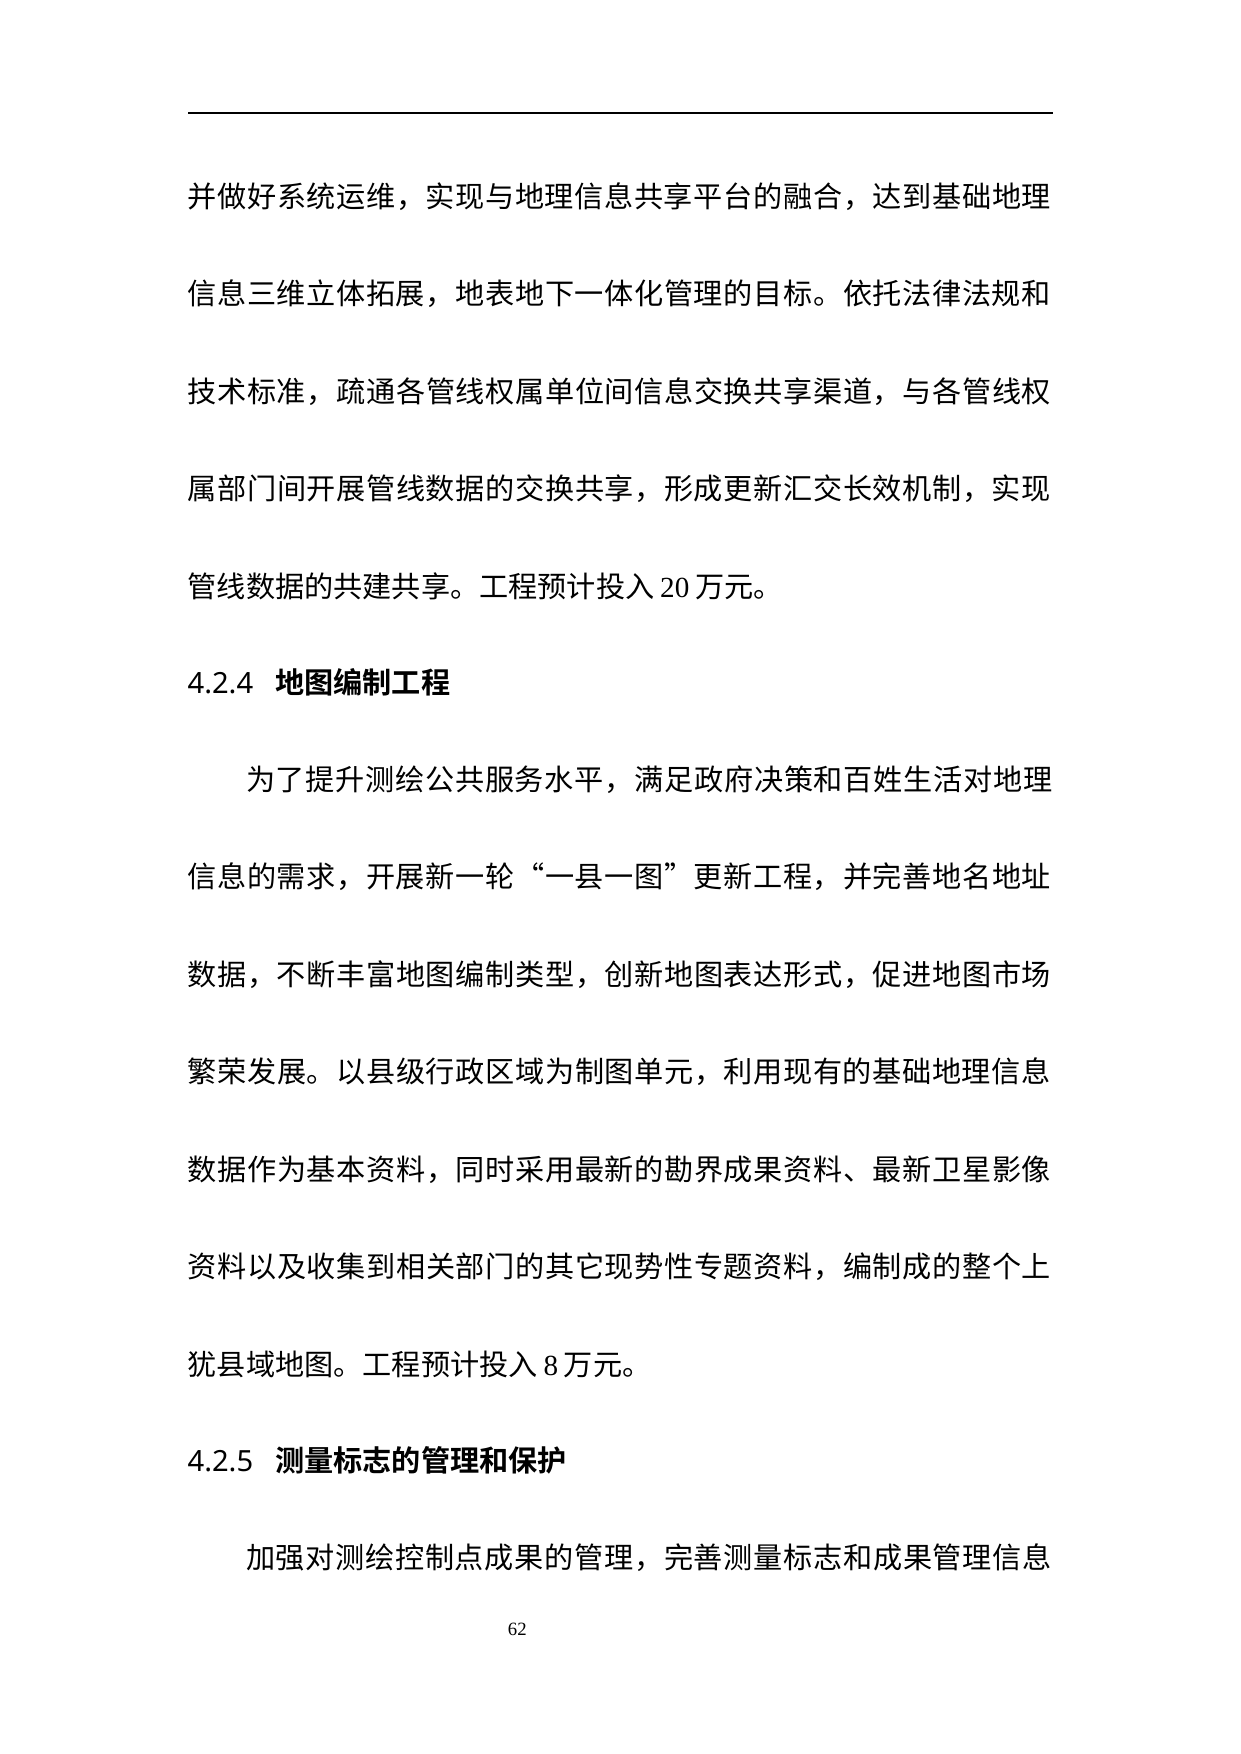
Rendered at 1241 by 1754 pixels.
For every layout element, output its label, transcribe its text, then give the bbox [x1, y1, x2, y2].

subtitle 地图编制工程 [187, 648, 1053, 713]
subtitle 测量标志的管理和保护 [187, 1427, 1053, 1492]
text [187, 162, 1053, 617]
text 为了提升测绘公共服务水平，满足政府决策和百姓生活对地理信息的需求，开展新一轮“一县一图”更新工程，并完善地名地址数据，不断丰富地图编制类型，创新地图表达形式，促进地图市场繁荣发展。以县级行政区域为制图单元，利用现有的基础地理信息数据作为基本资料，同时采用最新的勘界成果资料、最新卫星影像资料以及收集到相关部门的其它现势性专题资料，编制成的整个上犹县域地图。工程预计投入8万元。 [187, 745, 1053, 1395]
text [187, 1523, 1053, 1588]
